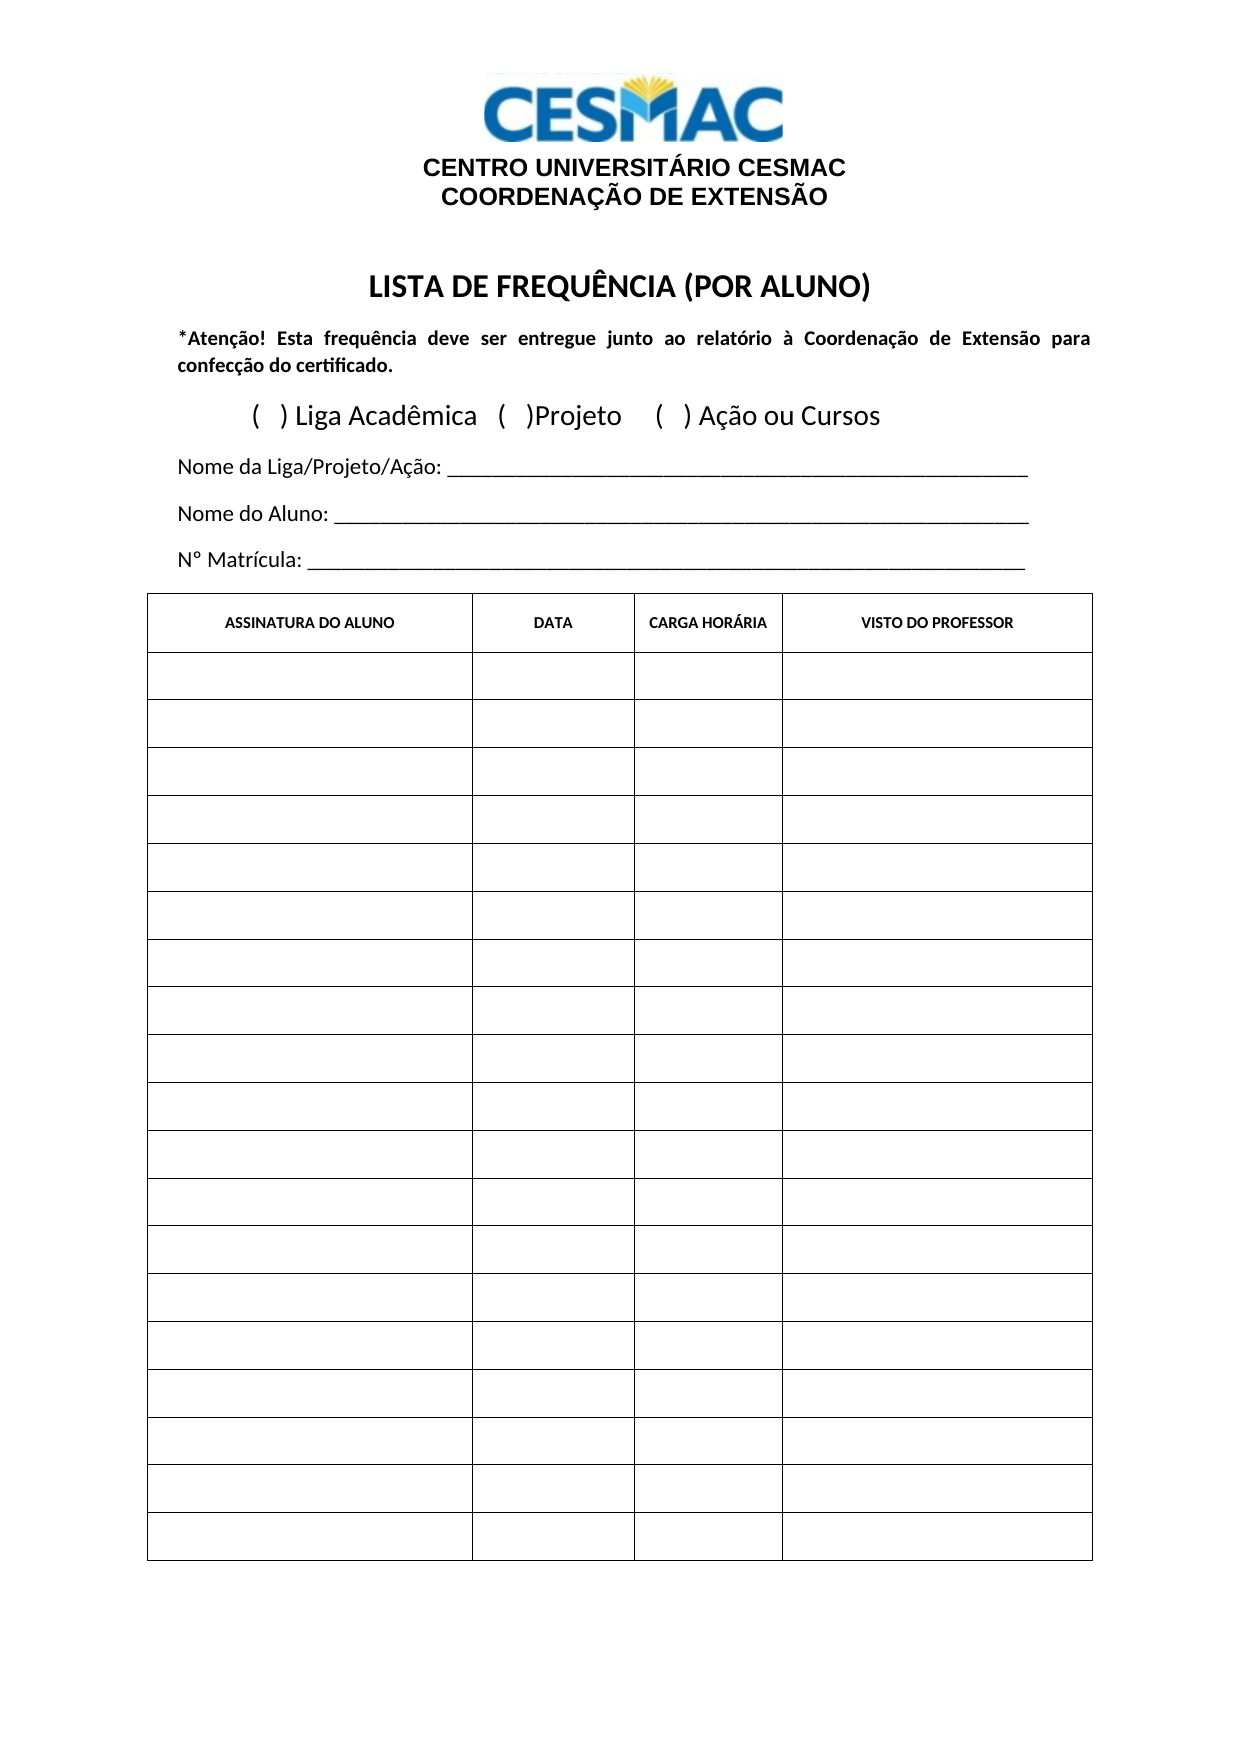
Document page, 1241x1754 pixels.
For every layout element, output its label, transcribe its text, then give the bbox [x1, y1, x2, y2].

table_cell [473, 1179, 634, 1225]
table_cell [635, 1131, 782, 1177]
table_cell [635, 987, 782, 1034]
table_cell [635, 1274, 782, 1321]
table_cell [635, 796, 782, 843]
table_cell [783, 1035, 1092, 1082]
text LISTA DE FREQUÊNCIA (POR ALUNO) [177, 265, 1063, 305]
table_cell [635, 1418, 782, 1464]
table_cell [635, 653, 782, 699]
table_cell [635, 700, 782, 747]
table_cell [473, 796, 634, 843]
table_cell [635, 1035, 782, 1082]
table_cell [148, 844, 472, 891]
table_cell [148, 1083, 472, 1130]
table_cell [635, 1083, 782, 1130]
table_cell [473, 1274, 634, 1321]
table_cell [473, 700, 634, 747]
table_cell [148, 1370, 472, 1417]
text Nome do Aluno: _____________________________________________________________ [177, 499, 1063, 527]
table_cell [635, 892, 782, 938]
table_cell [635, 1179, 782, 1225]
table_cell [783, 1370, 1092, 1417]
table_cell [783, 1465, 1092, 1512]
table_cell [473, 1131, 634, 1177]
table_cell [783, 1226, 1092, 1273]
table_cell [148, 987, 472, 1034]
table_cell [148, 1465, 472, 1512]
table_cell [148, 1131, 472, 1177]
table_header ASSINATURA DO ALUNO [148, 594, 472, 652]
table_cell [148, 892, 472, 938]
table_cell [473, 892, 634, 938]
text *Atenção! Esta frequência deve ser entregue junto ao relatório à Coordenação de Extensão para confecção do certificado. [177, 325, 1093, 378]
text Nº Matrícula: _______________________________________________________________ [177, 546, 1063, 574]
picture [484, 73, 783, 142]
table_cell [635, 844, 782, 891]
text ( ) Liga Acadêmica ( )Projeto ( ) Ação ou Cursos [177, 397, 1063, 432]
table_cell [783, 1513, 1092, 1560]
table_cell [473, 987, 634, 1034]
table_cell [783, 940, 1092, 986]
table_cell [635, 940, 782, 986]
table_cell [148, 1035, 472, 1082]
table_cell [148, 940, 472, 986]
table_cell [783, 1274, 1092, 1321]
table_cell [473, 1370, 634, 1417]
table_cell [148, 1322, 472, 1369]
table_cell [783, 987, 1092, 1034]
table_cell [783, 1131, 1092, 1177]
table_cell [635, 1465, 782, 1512]
table_cell [473, 748, 634, 795]
table_cell [783, 1322, 1092, 1369]
table_cell [148, 748, 472, 795]
table_cell [635, 1370, 782, 1417]
table_cell [148, 1418, 472, 1464]
table_cell [148, 700, 472, 747]
table_cell [473, 1418, 634, 1464]
table_cell [783, 796, 1092, 843]
table_cell [148, 1513, 472, 1560]
table_cell [783, 892, 1092, 938]
text Nome da Liga/Projeto/Ação: ___________________________________________________ [177, 452, 1063, 480]
table_cell [635, 1322, 782, 1369]
table_cell [473, 1322, 634, 1369]
table_cell [148, 1179, 472, 1225]
table_cell [783, 1179, 1092, 1225]
table_cell [635, 1513, 782, 1560]
table_cell [473, 1083, 634, 1130]
table_cell [148, 1274, 472, 1321]
table_cell [783, 653, 1092, 699]
table_cell [635, 1226, 782, 1273]
table_cell [783, 700, 1092, 747]
table_header DATA [473, 594, 634, 652]
table_cell [783, 1083, 1092, 1130]
table_cell [473, 653, 634, 699]
table_cell [148, 796, 472, 843]
table_cell [148, 653, 472, 699]
table_cell [635, 748, 782, 795]
table_cell [473, 1035, 634, 1082]
table_cell [783, 748, 1092, 795]
table_cell [783, 844, 1092, 891]
table_cell [783, 1418, 1092, 1464]
table_cell [473, 1226, 634, 1273]
table_cell [148, 1226, 472, 1273]
table_cell [473, 1513, 634, 1560]
table_cell [473, 844, 634, 891]
table_header VISTO DO PROFESSOR [783, 594, 1092, 652]
table_cell [473, 1465, 634, 1512]
table_cell [473, 940, 634, 986]
table_header CARGA HORÁRIA [635, 594, 782, 652]
